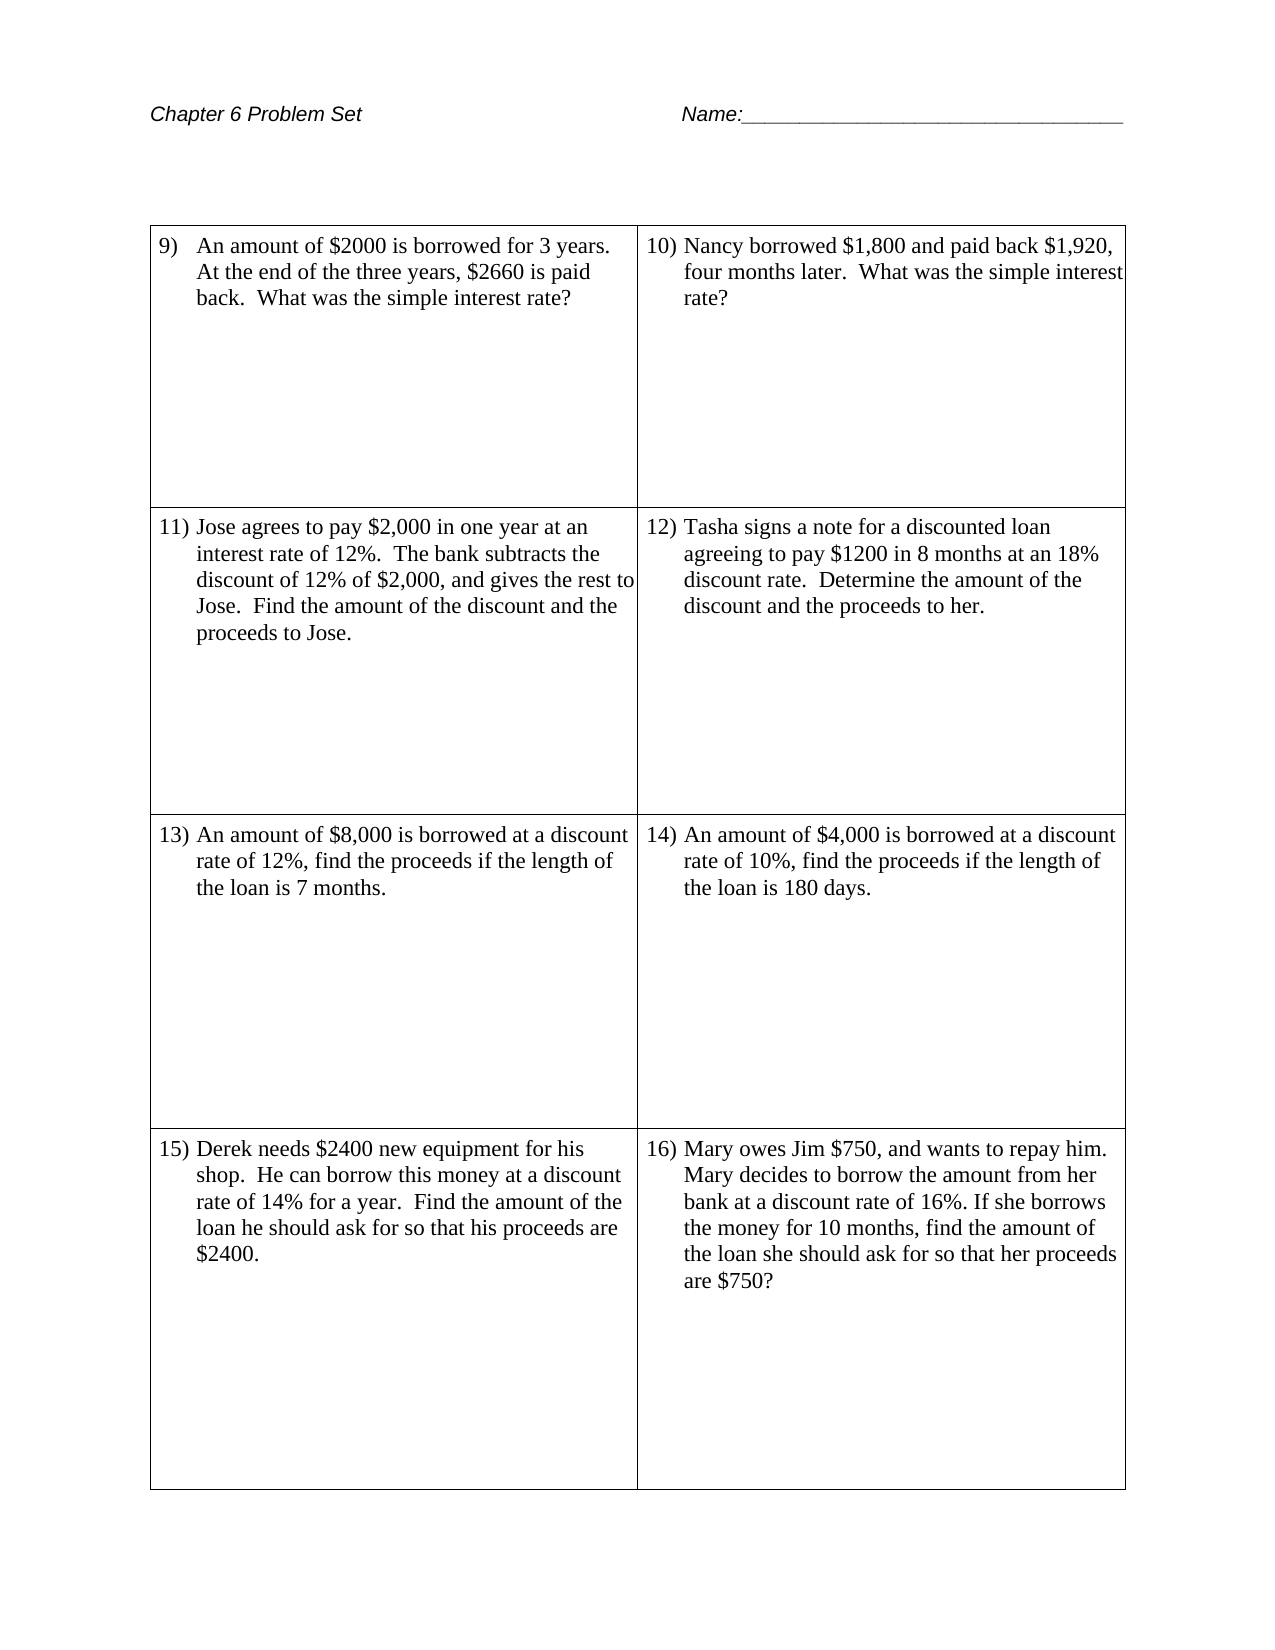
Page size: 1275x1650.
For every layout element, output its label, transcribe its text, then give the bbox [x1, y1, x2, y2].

table_cell 15) Derek needs $2400 new equipment for his shop. He can borrow this money at a discount rate of 14% for a year. Find the amount of the loan he should ask for so that his proceeds are $2400. [151, 1129, 637, 1489]
table_header 10) Nancy borrowed $1,800 and paid back $1,920, four months later. What was the simple interest rate? [638, 226, 1125, 506]
table_cell 12) Tasha signs a note for a discounted loan agreeing to pay $1200 in 8 months at an 18% discount rate. Determine the amount of the discount and the proceeds to her. [638, 508, 1125, 814]
table_cell 11) Jose agrees to pay $2,000 in one year at an interest rate of 12%. The bank subtracts the discount of 12% of $2,000, and gives the rest to Jose. Find the amount of the discount and the proceeds to Jose. [151, 508, 637, 814]
table_header 9) An amount of $2000 is borrowed for 3 years. At the end of the three years, $2660 is paid back. What was the simple interest rate? [151, 226, 637, 506]
table_cell 13) An amount of $8,000 is borrowed at a discount rate of 12%, find the proceeds if the length of the loan is 7 months. [151, 815, 637, 1128]
table_cell 14) An amount of $4,000 is borrowed at a discount rate of 10%, find the proceeds if the length of the loan is 180 days. [638, 815, 1125, 1128]
table_cell 16) Mary owes Jim $750, and wants to repay him. Mary decides to borrow the amount from her bank at a discount rate of 16%. If she borrows the money for 10 months, find the amount of the loan she should ask for so that her proceeds are $750? [638, 1129, 1125, 1489]
